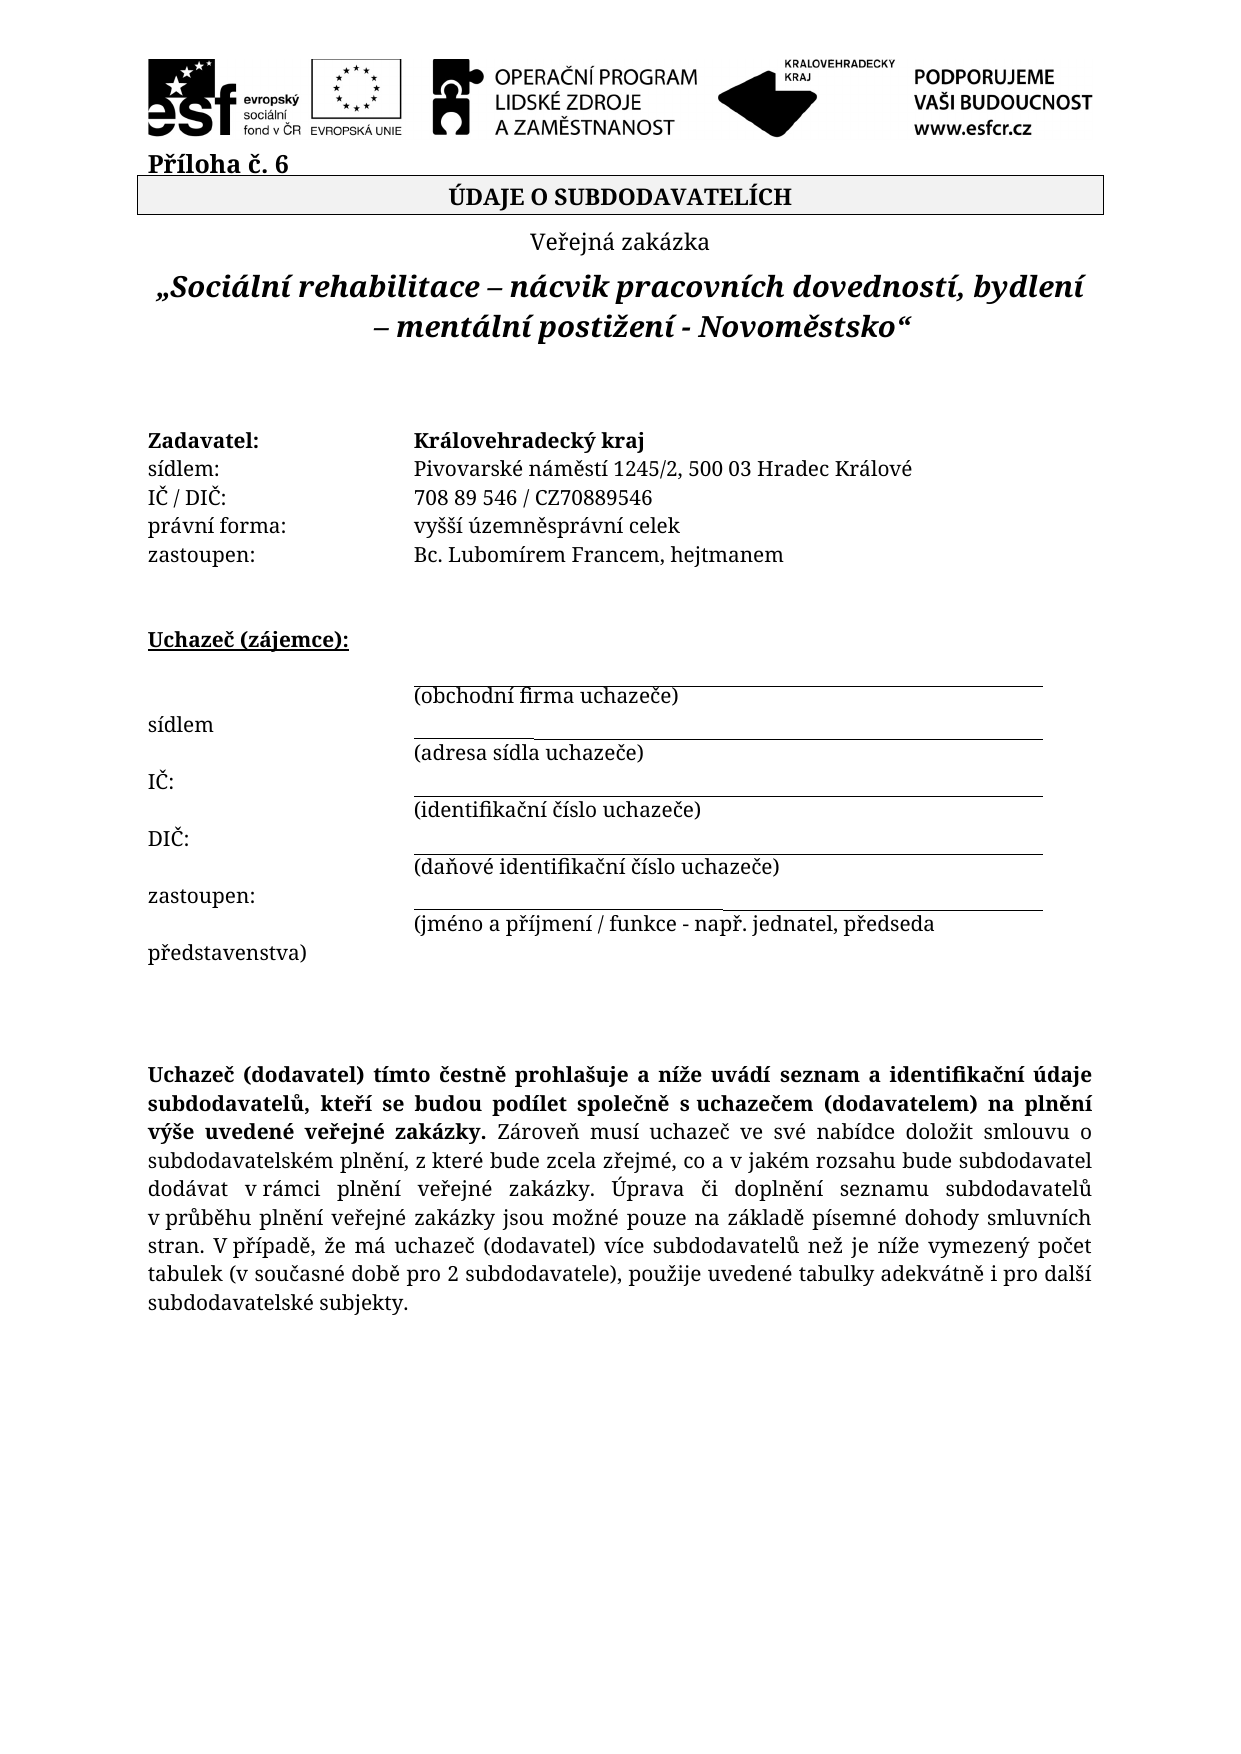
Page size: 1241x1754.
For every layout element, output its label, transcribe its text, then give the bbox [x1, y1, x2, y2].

text zastoupen: Bc. Lubomírem Francem, hejtmanem [148, 540, 1092, 568]
text Uchazeč (dodavatel) tímto čestně prohlašuje a níže uvádí seznam a identifikační údaje subdodavatelů, kteří se budou podílet společně s uchazečem (dodavatelem) na plnění výše uvedené veřejné zakázky. Zároveň musí uchazeč ve své nabídce doložit smlouvu o subdodavatelském plnění, z které bude zcela zřejmé, co a v jakém rozsahu bude subdodavatel dodávat v rámci plnění veřejné zakázky. Úprava či doplnění seznamu subdodavatelů v průběhu plnění veřejné zakázky jsou možné pouze na základě písemné dohody smluvních stran. V případě, že má uchazeč (dodavatel) více subdodavatelů než je níže vymezený počet tabulek (v současné době pro 2 subdodavatele), použije uvedené tabulky adekvátně i pro další subdodavatelské subjekty. [148, 1060, 1092, 1316]
text Uchazeč (zájemce): [148, 625, 1092, 654]
text Veřejná zakázka [148, 226, 1092, 258]
text IČ / DIČ: 708 89 546 / CZ70889546 [148, 483, 1092, 511]
text Příloha č. 6 [148, 147, 1092, 181]
text (jméno a příjmení / funkce - např. jednatel, předseda představenstva) [148, 909, 1092, 966]
text zastoupen: [148, 881, 1092, 909]
picture [147, 59, 1093, 140]
text DIČ: [148, 824, 1092, 852]
text (obchodní firma uchazeče) [148, 682, 1092, 710]
text „Sociální rehabilitace – nácvik pracovních dovedností, bydlení – mentální postižení - Novoměstsko“ [148, 266, 1092, 346]
text (daňové identifikační číslo uchazeče) [148, 852, 1092, 881]
text sídlem: Pivovarské náměstí 1245/2, 500 03 Hradec Králové [148, 454, 1092, 483]
text (adresa sídla uchazeče) [148, 738, 1092, 767]
text Zadavatel: Královehradecký kraj [148, 426, 1092, 454]
text právní forma: vyšší územněsprávní celek [148, 511, 1092, 540]
text (identifikační číslo uchazeče) [148, 795, 1092, 824]
text IČ: [148, 767, 1092, 795]
text sídlem [148, 710, 1092, 738]
text ÚDAJE O SUBDODAVATELÍCH [148, 181, 1092, 212]
